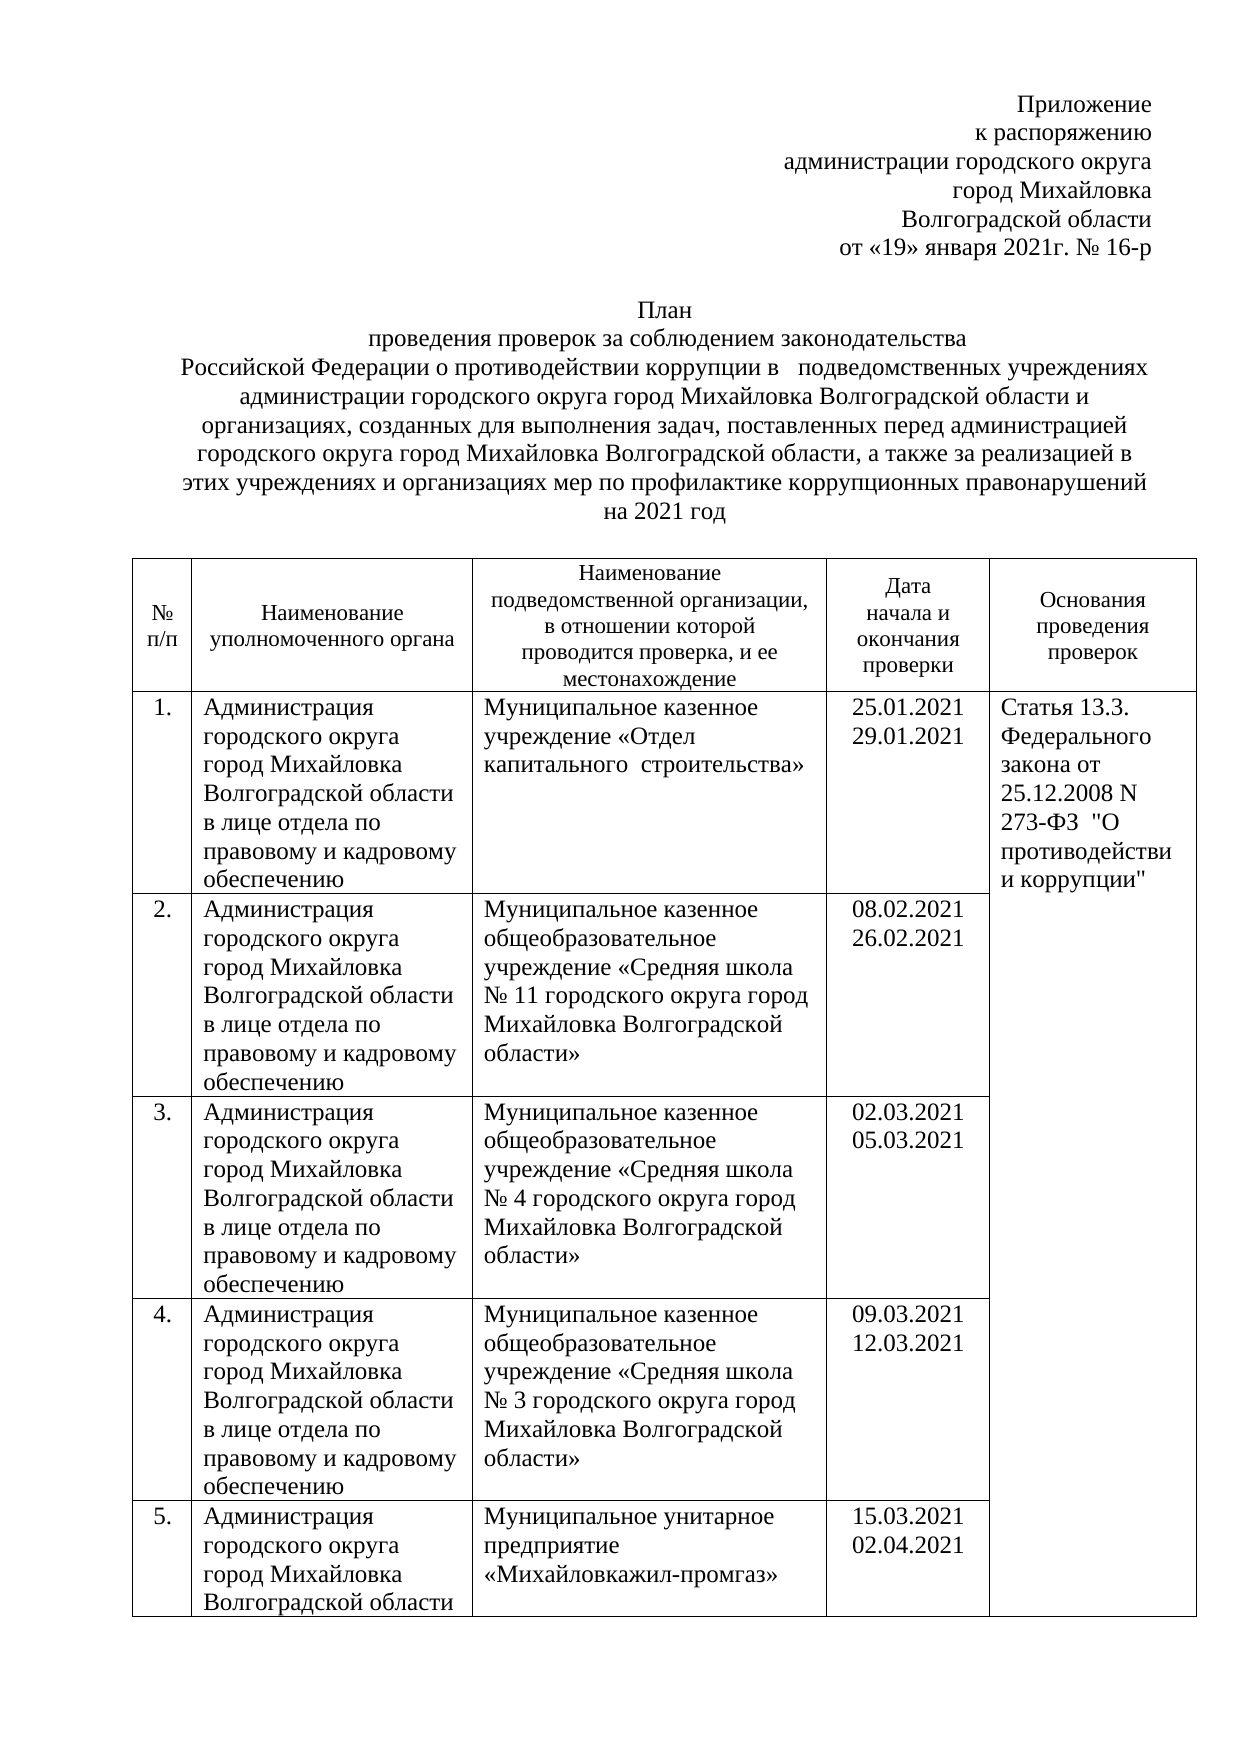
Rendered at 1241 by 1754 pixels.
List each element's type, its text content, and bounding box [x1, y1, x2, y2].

table_cell 2. [133, 894, 191, 1096]
text от «19» января 2021г. № 16-р [177, 232, 1152, 261]
table_cell Муниципальное казенное общеобразовательное учреждение «Средняя школа № 4 городского округа город Михайловка Волгоградской области» [473, 1097, 826, 1298]
table_cell 02.03.2021 05.03.2021 [827, 1097, 989, 1298]
text Российской Федерации о противодействии коррупции в подведомственных учреждениях администрации городского округа город Михайловка Волгоградской области и организациях, созданных для выполнения задач, поставленных перед администрацией городского округа город Михайловка Волгоградской области, а также за реализацией в этих учреждениях и организациях мер по профилактике коррупционных правонарушений [177, 352, 1152, 496]
table_cell 25.01.2021 29.01.2021 [827, 692, 989, 893]
table_header Основания проведения проверок [990, 559, 1196, 691]
text Приложение [177, 89, 1152, 117]
text к распоряжению [177, 117, 1152, 146]
table_cell Статья 13.3. Федерального закона от 25.12.2008 N 273-ФЗ "О противодействии коррупции" [990, 692, 1196, 1616]
text Волгоградской области [177, 204, 1152, 232]
table_cell Муниципальное казенное общеобразовательное учреждение «Средняя школа № 3 городского округа город Михайловка Волгоградской области» [473, 1299, 826, 1500]
text город Михайловка [177, 175, 1152, 204]
table_header № п/п [133, 559, 191, 691]
table_cell 3. [133, 1097, 191, 1298]
table_cell 4. [133, 1299, 191, 1500]
text на 2021 год [177, 496, 1152, 525]
table_cell Администрация городского округа город Михайловка Волгоградской области в лице отдела по правовому и кадровому обеспечению [192, 894, 472, 1096]
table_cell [192, 1501, 472, 1616]
table_header Дата начала и окончания проверки [827, 559, 989, 691]
table_cell Администрация городского округа город Михайловка Волгоградской области в лице отдела по правовому и кадровому обеспечению [192, 1299, 472, 1500]
table_header Наименование уполномоченного органа [192, 559, 472, 691]
table_header Наименование подведомственной организации, в отношении которой проводится проверка, и ее местонахождение [473, 559, 826, 691]
table_cell 5. [133, 1501, 191, 1616]
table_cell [827, 1501, 989, 1616]
table_cell 08.02.2021 26.02.2021 [827, 894, 989, 1096]
text План [177, 295, 1152, 323]
table_cell 09.03.2021 12.03.2021 [827, 1299, 989, 1500]
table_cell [473, 1501, 826, 1616]
text администрации городского округа [177, 146, 1152, 175]
table_cell 1. [133, 692, 191, 893]
table_cell Муниципальное казенное учреждение «Отдел капитального строительства» [473, 692, 826, 893]
table_cell Администрация городского округа город Михайловка Волгоградской области в лице отдела по правовому и кадровому обеспечению [192, 692, 472, 893]
table_cell Администрация городского округа город Михайловка Волгоградской области в лице отдела по правовому и кадровому обеспечению [192, 1097, 472, 1298]
table_cell Муниципальное казенное общеобразовательное учреждение «Средняя школа № 11 городского округа город Михайловка Волгоградской области» [473, 894, 826, 1096]
text проведения проверок за соблюдением законодательства [177, 323, 1152, 352]
